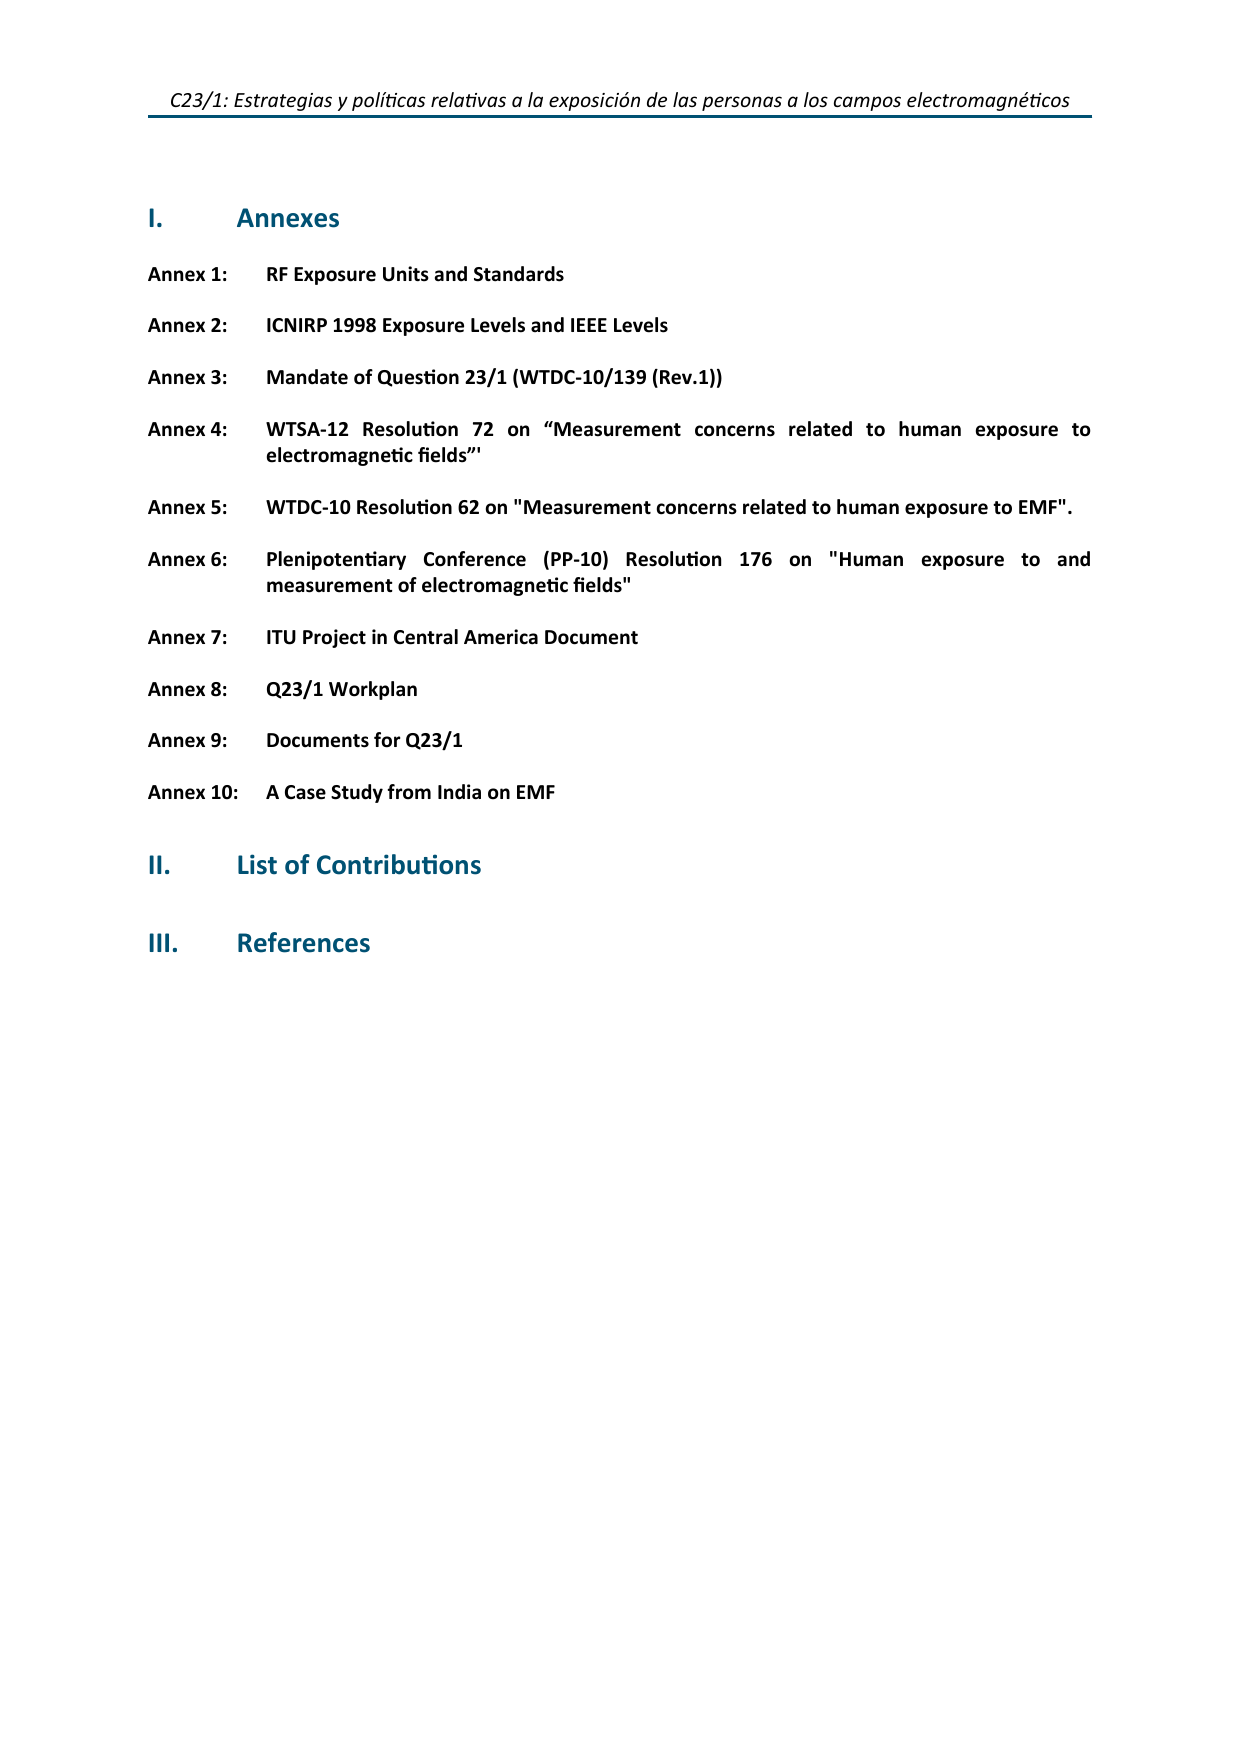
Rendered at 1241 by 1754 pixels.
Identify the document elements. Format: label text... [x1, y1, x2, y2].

subtitle Annex 3: Mandate of Question 23/1 (WTDC-10/139 (Rev.1)) [148, 363, 1092, 390]
subtitle Annex 8: Q23/1 Workplan [148, 675, 1092, 701]
subtitle Annex 2: ICNIRP 1998 Exposure Levels and IEEE Levels [148, 311, 1092, 338]
subtitle Annex 9: Documents for Q23/1 [148, 726, 1092, 753]
subtitle Annex 1: RF Exposure Units and Standards [148, 260, 1092, 286]
subtitle Annex 7: ITU Project in Central America Document [148, 623, 1092, 650]
subtitle Annex 10: A Case Study from India on EMF [148, 778, 1092, 805]
subtitle Annex 6: Plenipotentiary Conference (PP-10) Resolution 176 on "Human exposure to and measurement of electromagnetic fields" [148, 545, 1092, 598]
subtitle III. References [148, 924, 1092, 959]
subtitle Annex 5: WTDC-10 Resolution 62 on "Measurement concerns related to human exposure to EMF". [148, 493, 1092, 520]
subtitle Annex 4: WTSA-12 Resolution 72 on “Measurement concerns related to human exposure to electromagnetic fields”' [148, 415, 1092, 468]
subtitle II. List of Contributions [148, 846, 1092, 882]
subtitle I. Annexes [148, 199, 1092, 235]
